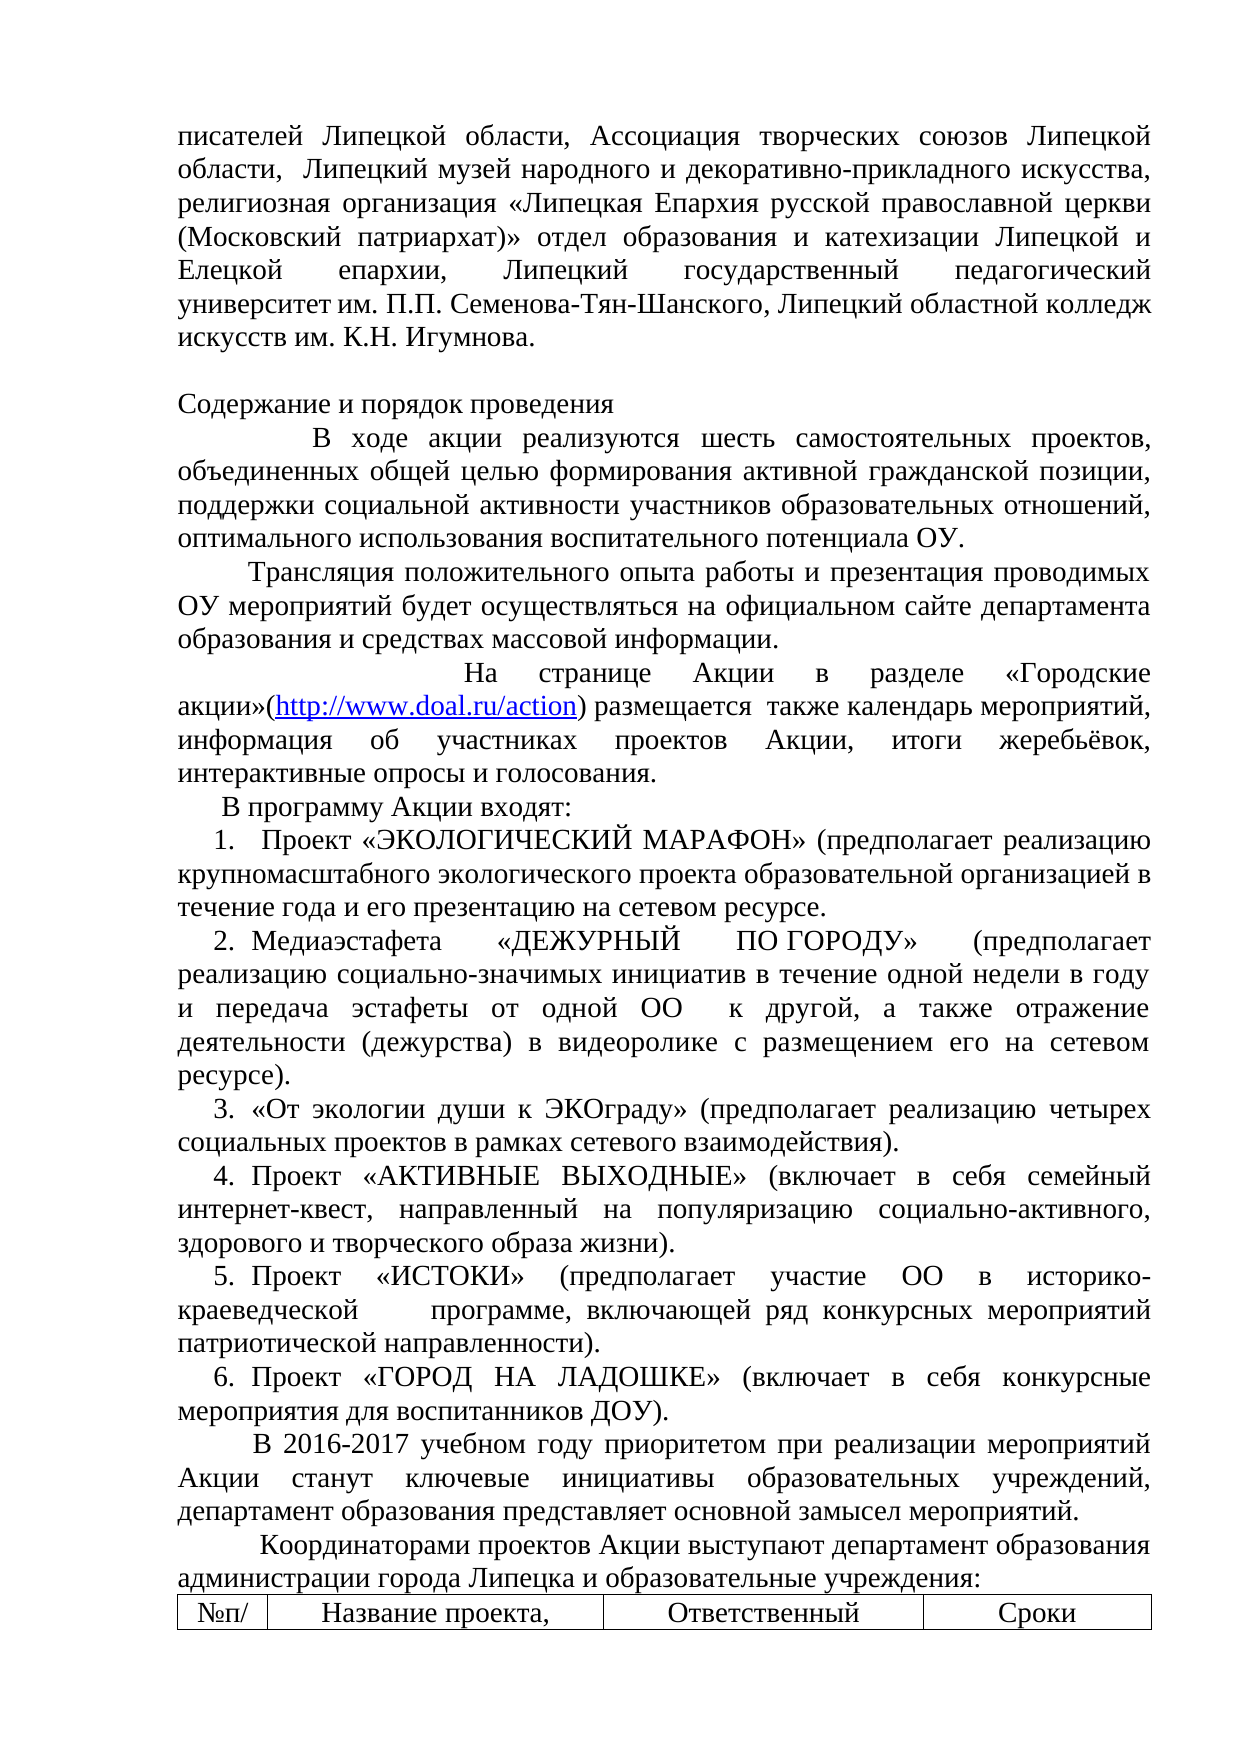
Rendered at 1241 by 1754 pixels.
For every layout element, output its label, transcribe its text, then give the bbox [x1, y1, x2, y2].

list Проект «АКТИВНЫЕ ВЫХОДНЫЕ» (включает в себя семейный интернет-квест, направленный на популяризацию социально-активного, здорового и творческого образа жизни). [177, 1158, 1152, 1258]
list «От экологии души к ЭКОграду» (предполагает реализацию четырех социальных проектов в рамках сетевого взаимодействия). [177, 1091, 1152, 1158]
text В ходе акции реализуются шесть самостоятельных проектов, объединенных общей целью формирования активной гражданской позиции, поддержки социальной активности участников образовательных отношений, оптимального использования воспитательного потенциала ОУ. [177, 420, 1152, 554]
list Проект «ИСТОКИ» (предполагает участие ОО в историко-краеведческой программе, включающей ряд конкурсных мероприятий патриотической направленности). [177, 1258, 1152, 1359]
text Координаторами проектов Акции выступают департамент образования администрации города Липецка и образовательные учреждения: [177, 1527, 1152, 1594]
text На странице Акции в разделе «Городские акции»(http://www.doal.ru/action) размещается также календарь мероприятий, информация об участниках проектов Акции, итоги жеребьёвок, интерактивные опросы и голосования. [177, 655, 1152, 789]
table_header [268, 1595, 603, 1628]
list Проект «ГОРОД НА ЛАДОШКЕ» (включает в себя конкурсные мероприятия для воспитанников ДОУ). [177, 1359, 1152, 1426]
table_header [604, 1595, 923, 1628]
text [177, 118, 1152, 353]
text В 2016-2017 учебном году приоритетом при реализации мероприятий Акции станут ключевые инициативы образовательных учреждений, департамент образования представляет основной замысел мероприятий. [177, 1426, 1152, 1527]
table_header Сроки [924, 1595, 1151, 1628]
text В программу Акции входят: [177, 789, 1152, 822]
text Трансляция положительного опыта работы и презентация проводимых ОУ мероприятий будет осуществляться на официальном сайте департамента образования и средствах массовой информации. [177, 554, 1152, 655]
table_header №п/п [178, 1595, 267, 1628]
list Медиаэстафета «ДЕЖУРНЫЙ ПО ГОРОДУ» (предполагает реализацию социально-значимых инициатив в течение одной недели в году и передача эстафеты от одной ОО к другой, а также отражение деятельности (дежурства) в видеоролике с размещением его на сетевом ресурсе). [177, 923, 1152, 1091]
text Содержание и порядок проведения [177, 386, 1152, 420]
list Проект «ЭКОЛОГИЧЕСКИЙ МАРАФОН» (предполагает реализацию крупномасштабного экологического проекта образовательной организацией в течение года и его презентацию на сетевом ресурсе. [177, 822, 1152, 923]
